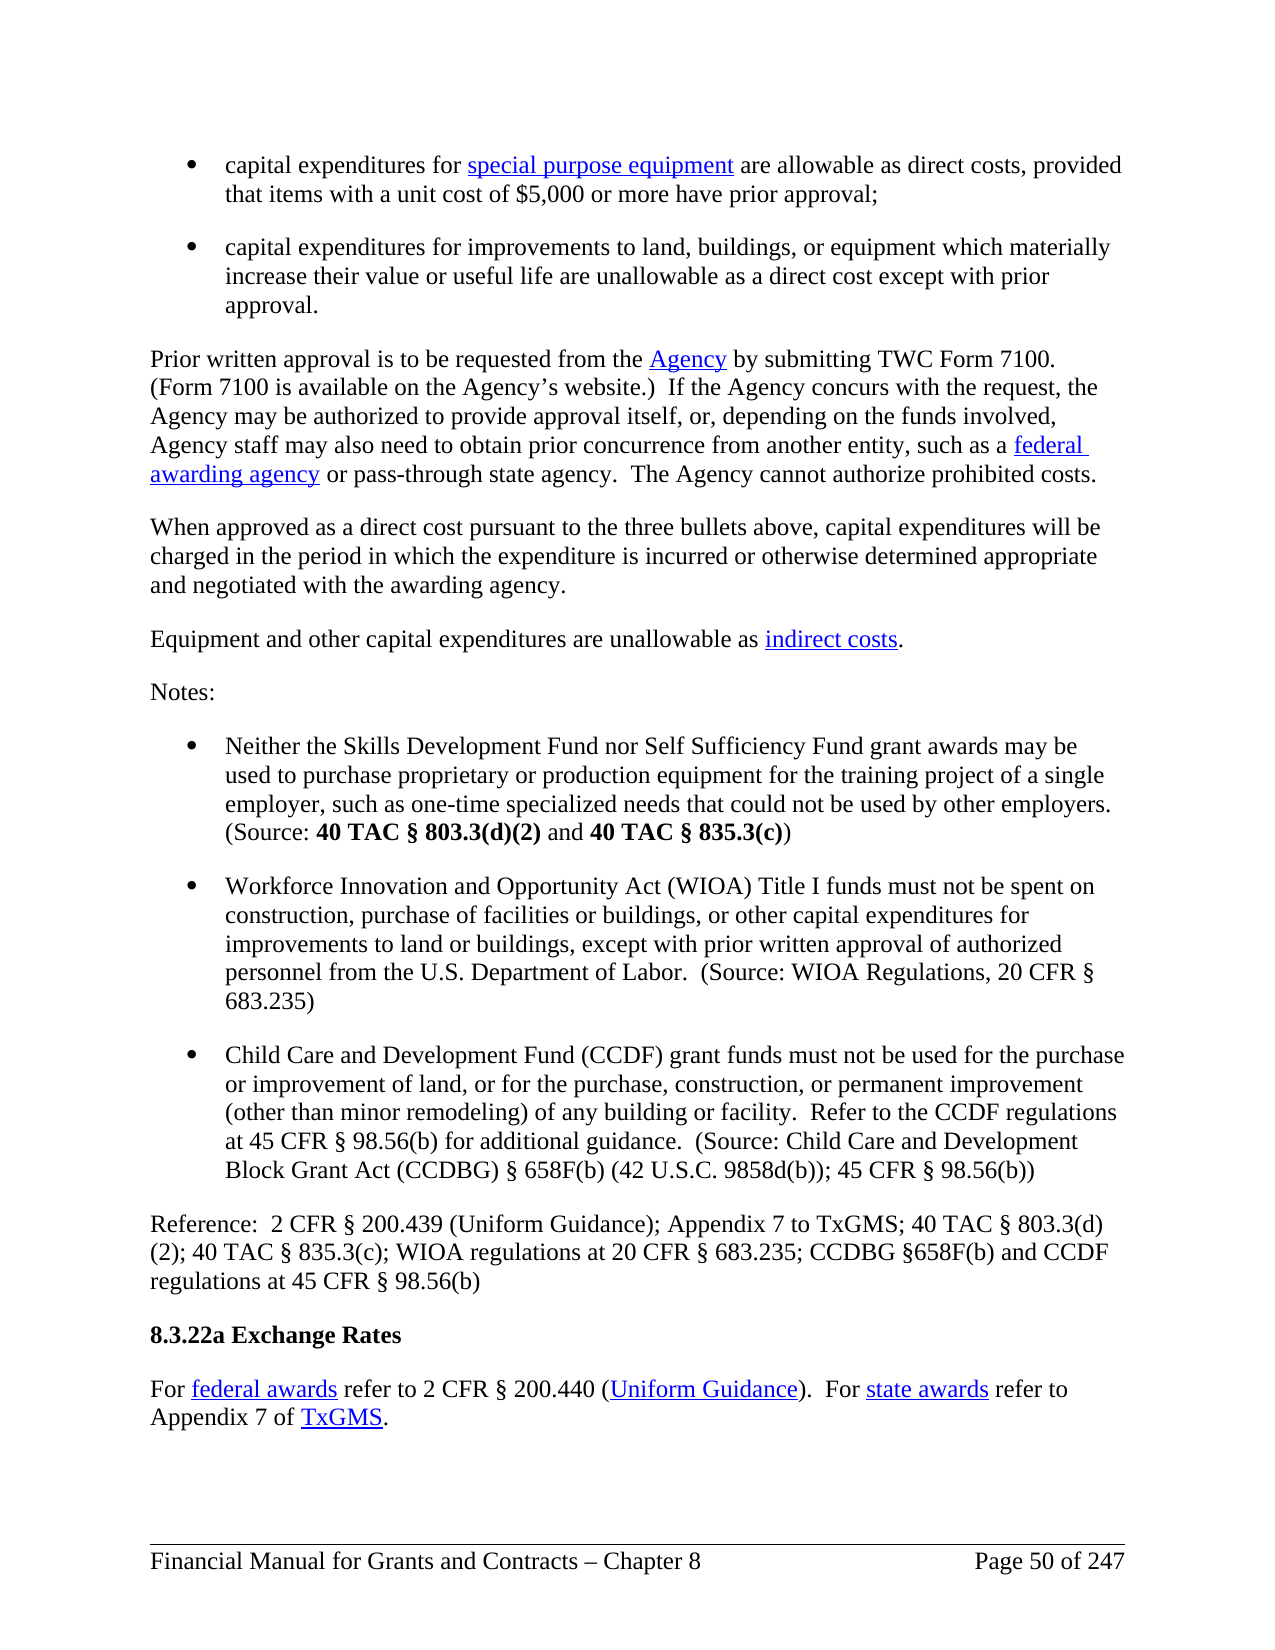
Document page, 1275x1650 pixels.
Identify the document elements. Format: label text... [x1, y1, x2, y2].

list Workforce Innovation and Opportunity Act (WIOA) Title I funds must not be spent on construction, purchase of facilities or buildings, or other capital expenditures for improvements to land or buildings, except with prior written approval of authorized personnel from the U.S. Department of Labor. (Source: WIOA Regulations, 20 CFR § 683.235) [187, 871, 1125, 1015]
text When approved as a direct cost pursuant to the three bullets above, capital expenditures will be charged in the period in which the expenditure is incurred or otherwise determined appropriate and negotiated with the awarding agency. [150, 512, 1125, 599]
text For federal awards refer to 2 CFR § 200.440 (Uniform Guidance). For state awards refer to Appendix 7 of TxGMS. [150, 1374, 1125, 1431]
list Neither the Skills Development Fund nor Self Sufficiency Fund grant awards may be used to purchase proprietary or production equipment for the training project of a single employer, such as one-time specialized needs that could not be used by other employers. (Source: 40 TAC § 803.3(d)(2) and 40 TAC § 835.3(c)) [187, 731, 1125, 846]
list Child Care and Development Fund (CCDF) grant funds must not be used for the purchase or improvement of land, or for the purchase, construction, or permanent improvement (other than minor remodeling) of any building or facility. Refer to the CCDF regulations at 45 CFR § 98.56(b) for additional guidance. (Source: Child Care and Development Block Grant Act (CCDBG) § 658F(b) (42 U.S.C. 9858d(b)); 45 CFR § 98.56(b)) [187, 1040, 1125, 1184]
list capital expenditures for improvements to land, buildings, or equipment which materially increase their value or useful life are unallowable as a direct cost except with prior approval. [187, 232, 1125, 319]
list capital expenditures for special purpose equipment are allowable as direct costs, provided that items with a unit cost of $5,000 or more have prior approval; [187, 150, 1125, 207]
text Equipment and other capital expenditures are unallowable as indirect costs. [150, 624, 1125, 652]
text Reference: 2 CFR § 200.439 (Uniform Guidance); Appendix 7 to TxGMS; 40 TAC § 803.3(d)(2); 40 TAC § 835.3(c); WIOA regulations at 20 CFR § 683.235; CCDBG §658F(b) and CCDF regulations at 45 CFR § 98.56(b) [150, 1209, 1125, 1295]
subtitle 8.3.22a Exchange Rates [150, 1320, 1125, 1349]
text Prior written approval is to be requested from the Agency by submitting TWC Form 7100. (Form 7100 is available on the Agency’s website.) If the Agency concurs with the request, the Agency may be authorized to provide approval itself, or, depending on the funds involved, Agency staff may also need to obtain prior concurrence from another entity, such as a federal awarding agency or pass-through state agency. The Agency cannot authorize prohibited costs. [150, 344, 1125, 487]
text Notes: [150, 677, 1125, 706]
